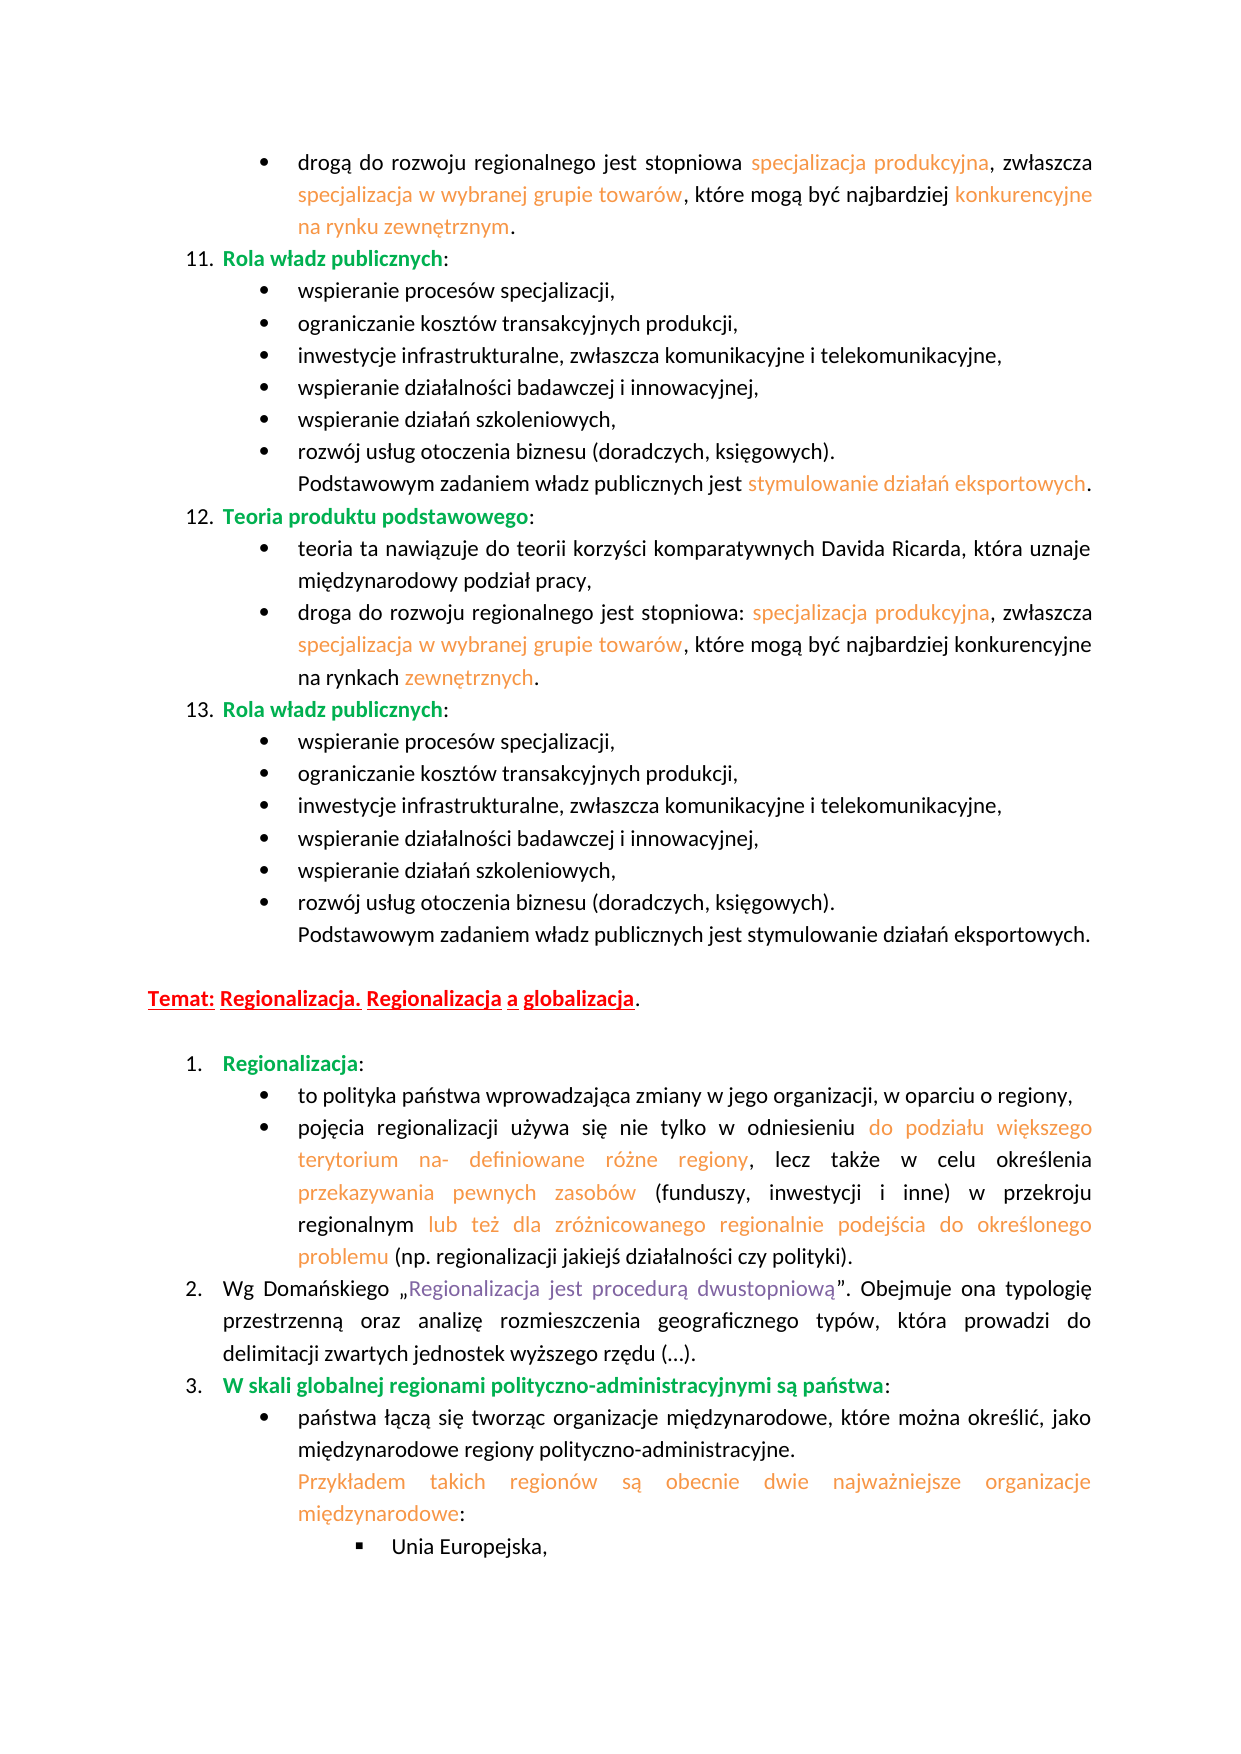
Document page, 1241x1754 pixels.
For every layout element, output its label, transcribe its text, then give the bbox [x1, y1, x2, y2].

list Rola władz publicznych: [185, 695, 1092, 723]
list inwestycje infrastrukturalne, zwłaszcza komunikacyjne i telekomunikacyjne, [260, 791, 1092, 819]
list wspieranie działalności badawczej i innowacyjnej, [260, 824, 1092, 852]
list wspieranie działalności badawczej i innowacyjnej, [260, 373, 1092, 401]
list Regionalizacja: [185, 1049, 1092, 1077]
list wspieranie działań szkoleniowych, [260, 405, 1092, 433]
list Teoria produktu podstawowego: [185, 502, 1092, 530]
list Przykładem takich regionów są obecnie dwie najważniejsze organizacje międzynarodowe: [298, 1467, 1092, 1528]
list Rola władz publicznych: [185, 244, 1092, 272]
list pojęcia regionalizacji używa się nie tylko w odniesieniu do podziału większego terytorium na- definiowane różne regiony, lecz także w celu określenia przekazywania pewnych zasobów (funduszy, inwestycji i inne) w przekroju regionalnym lub też dla zróżnicowanego regionalnie podejścia do określonego problemu (np. regionalizacji jakiejś działalności czy polityki). [260, 1113, 1092, 1270]
list teoria ta nawiązuje do teorii korzyści komparatywnych Davida Ricarda, która uznaje międzynarodowy podział pracy, [260, 534, 1092, 594]
list W skali globalnej regionami polityczno-administracyjnymi są państwa: [185, 1371, 1092, 1399]
list państwa łączą się tworząc organizacje międzynarodowe, które można określić, jako międzynarodowe regiony polityczno-administracyjne. [260, 1403, 1092, 1463]
list droga do rozwoju regionalnego jest stopniowa: specjalizacja produkcyjna, zwłaszcza specjalizacja w wybranej grupie towarów, które mogą być najbardziej konkurencyjne na rynkach zewnętrznych. [260, 598, 1092, 691]
list wspieranie działań szkoleniowych, [260, 856, 1092, 884]
list drogą do rozwoju regionalnego jest stopniowa specjalizacja produkcyjna, zwłaszcza specjalizacja w wybranej grupie towarów, które mogą być najbardziej konkurencyjne na rynku zewnętrznym. [260, 148, 1092, 240]
list Podstawowym zadaniem władz publicznych jest stymulowanie działań eksportowych. [298, 920, 1092, 948]
list Podstawowym zadaniem władz publicznych jest stymulowanie działań eksportowych. [298, 469, 1092, 498]
list Wg Domańskiego „Regionalizacja jest procedurą dwustopniową”. Obejmuje ona typologię przestrzenną oraz analizę rozmieszczenia geograficznego typów, która prowadzi do delimitacji zwartych jednostek wyższego rzędu (…). [185, 1274, 1092, 1367]
list to polityka państwa wprowadzająca zmiany w jego organizacji, w oparciu o regiony, [260, 1081, 1092, 1109]
list ograniczanie kosztów transakcyjnych produkcji, [260, 309, 1092, 337]
text Temat: Regionalizacja. Regionalizacja a globalizacja. [148, 984, 1092, 1013]
list wspieranie procesów specjalizacji, [260, 276, 1092, 304]
list inwestycje infrastrukturalne, zwłaszcza komunikacyjne i telekomunikacyjne, [260, 341, 1092, 369]
list Unia Europejska, [354, 1532, 1092, 1560]
list rozwój usług otoczenia biznesu (doradczych, księgowych). [260, 888, 1092, 916]
list wspieranie procesów specjalizacji, [260, 727, 1092, 755]
list rozwój usług otoczenia biznesu (doradczych, księgowych). [260, 437, 1092, 465]
list ograniczanie kosztów transakcyjnych produkcji, [260, 759, 1092, 787]
